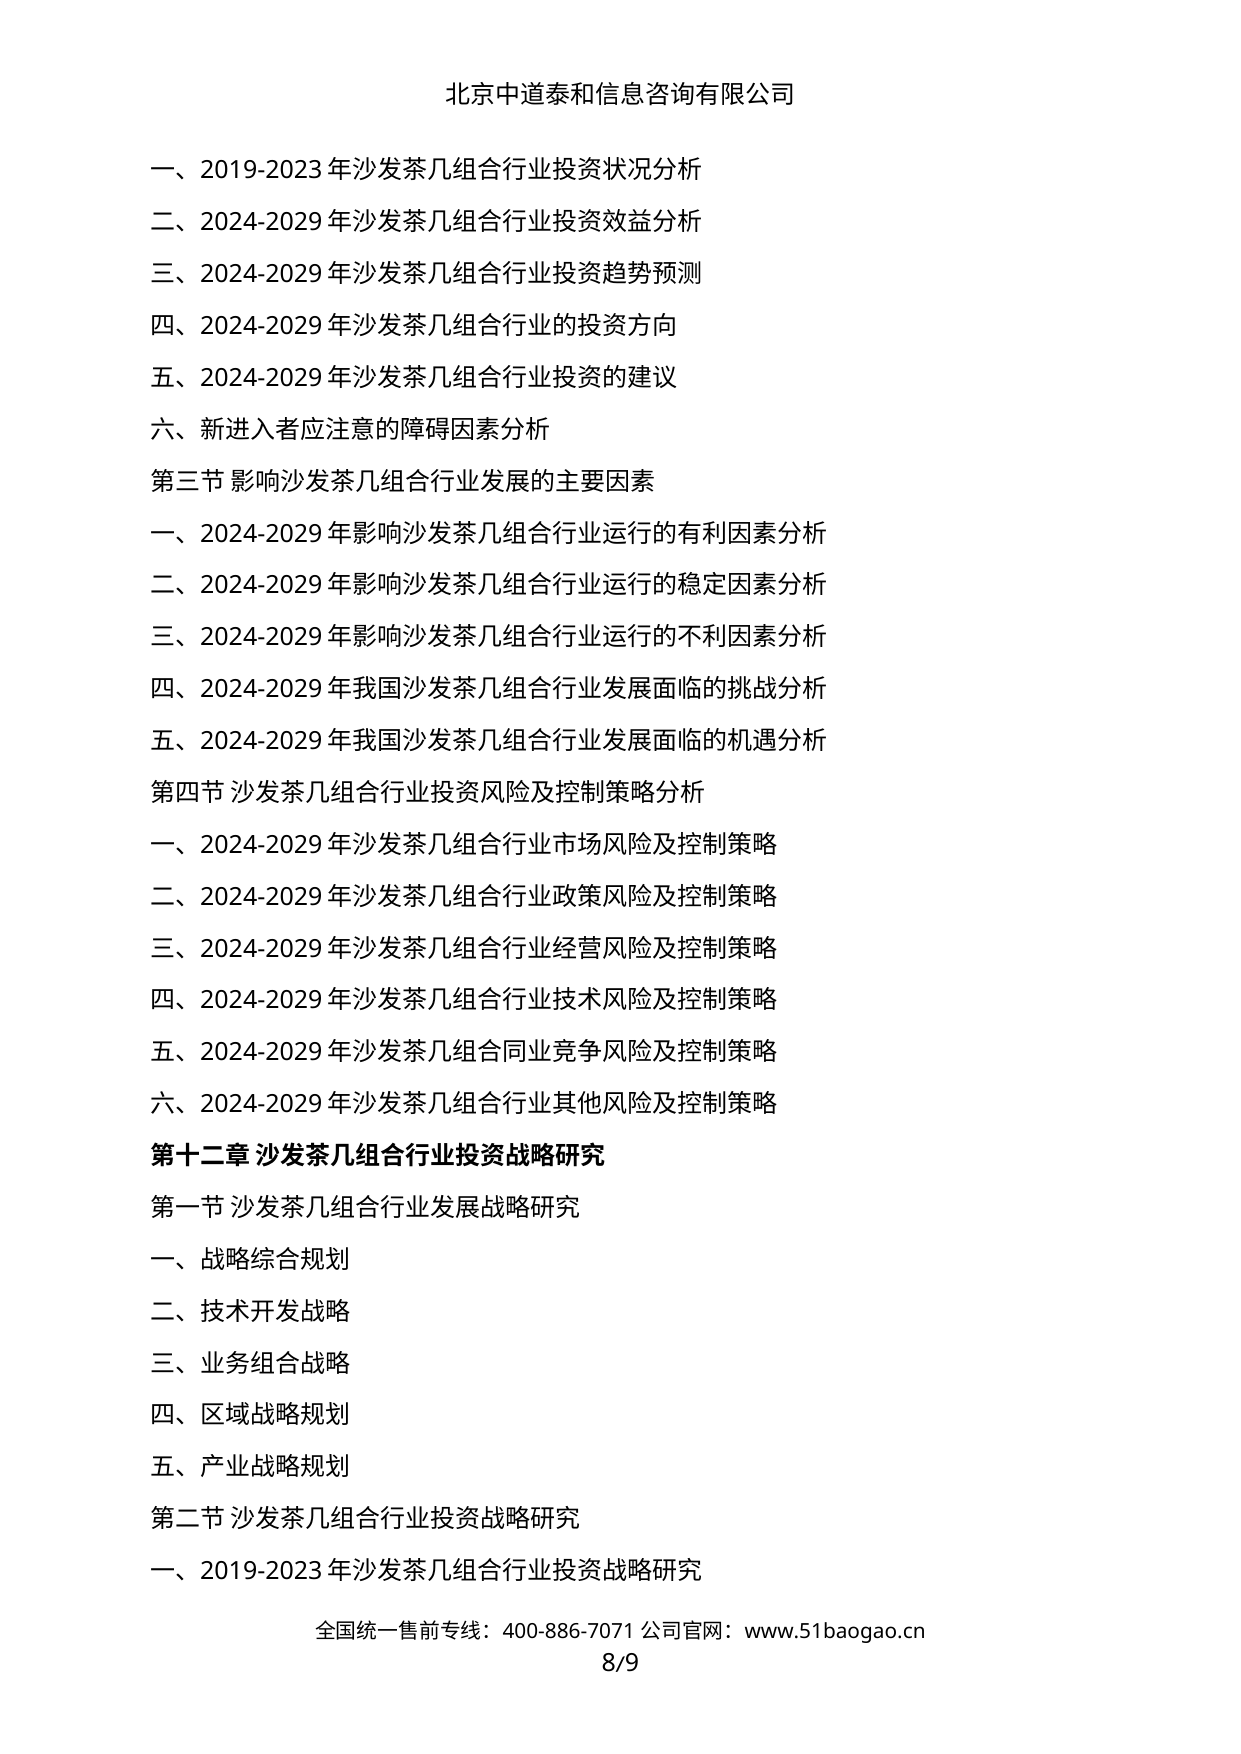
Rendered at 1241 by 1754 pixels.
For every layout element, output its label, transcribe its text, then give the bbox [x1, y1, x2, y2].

text 一、战略综合规划 [150, 1239, 1090, 1276]
text 四、2024-2029年沙发茶几组合行业技术风险及控制策略 [150, 980, 1090, 1016]
text 四、区域战略规划 [150, 1395, 1090, 1431]
text 三、2024-2029年沙发茶几组合行业经营风险及控制策略 [150, 928, 1090, 964]
text 四、2024-2029年我国沙发茶几组合行业发展面临的挑战分析 [150, 669, 1090, 705]
text 六、2024-2029年沙发茶几组合行业其他风险及控制策略 [150, 1084, 1090, 1120]
text 五、产业战略规划 [150, 1447, 1090, 1483]
text 二、2024-2029年沙发茶几组合行业政策风险及控制策略 [150, 876, 1090, 912]
text 二、2024-2029年影响沙发茶几组合行业运行的稳定因素分析 [150, 565, 1090, 601]
text 一、2019-2023年沙发茶几组合行业投资战略研究 [150, 1551, 1090, 1587]
text 二、技术开发战略 [150, 1291, 1090, 1327]
text 第二节 沙发茶几组合行业投资战略研究 [150, 1499, 1090, 1535]
text 第三节 影响沙发茶几组合行业发展的主要因素 [150, 461, 1090, 497]
text 六、新进入者应注意的障碍因素分析 [150, 409, 1090, 446]
text 三、2024-2029年沙发茶几组合行业投资趋势预测 [150, 254, 1090, 290]
text 三、2024-2029年影响沙发茶几组合行业运行的不利因素分析 [150, 617, 1090, 653]
text 五、2024-2029年沙发茶几组合同业竞争风险及控制策略 [150, 1032, 1090, 1068]
text 第十二章 沙发茶几组合行业投资战略研究 [150, 1136, 1090, 1172]
text 第一节 沙发茶几组合行业发展战略研究 [150, 1187, 1090, 1224]
text 三、业务组合战略 [150, 1343, 1090, 1379]
text 四、2024-2029年沙发茶几组合行业的投资方向 [150, 306, 1090, 342]
text 二、2024-2029年沙发茶几组合行业投资效益分析 [150, 202, 1090, 238]
text 一、2024-2029年影响沙发茶几组合行业运行的有利因素分析 [150, 513, 1090, 549]
text 第四节 沙发茶几组合行业投资风险及控制策略分析 [150, 772, 1090, 809]
text 五、2024-2029年沙发茶几组合行业投资的建议 [150, 357, 1090, 394]
text 一、2024-2029年沙发茶几组合行业市场风险及控制策略 [150, 824, 1090, 861]
text 五、2024-2029年我国沙发茶几组合行业发展面临的机遇分析 [150, 721, 1090, 757]
text 一、2019-2023年沙发茶几组合行业投资状况分析 [150, 150, 1090, 186]
